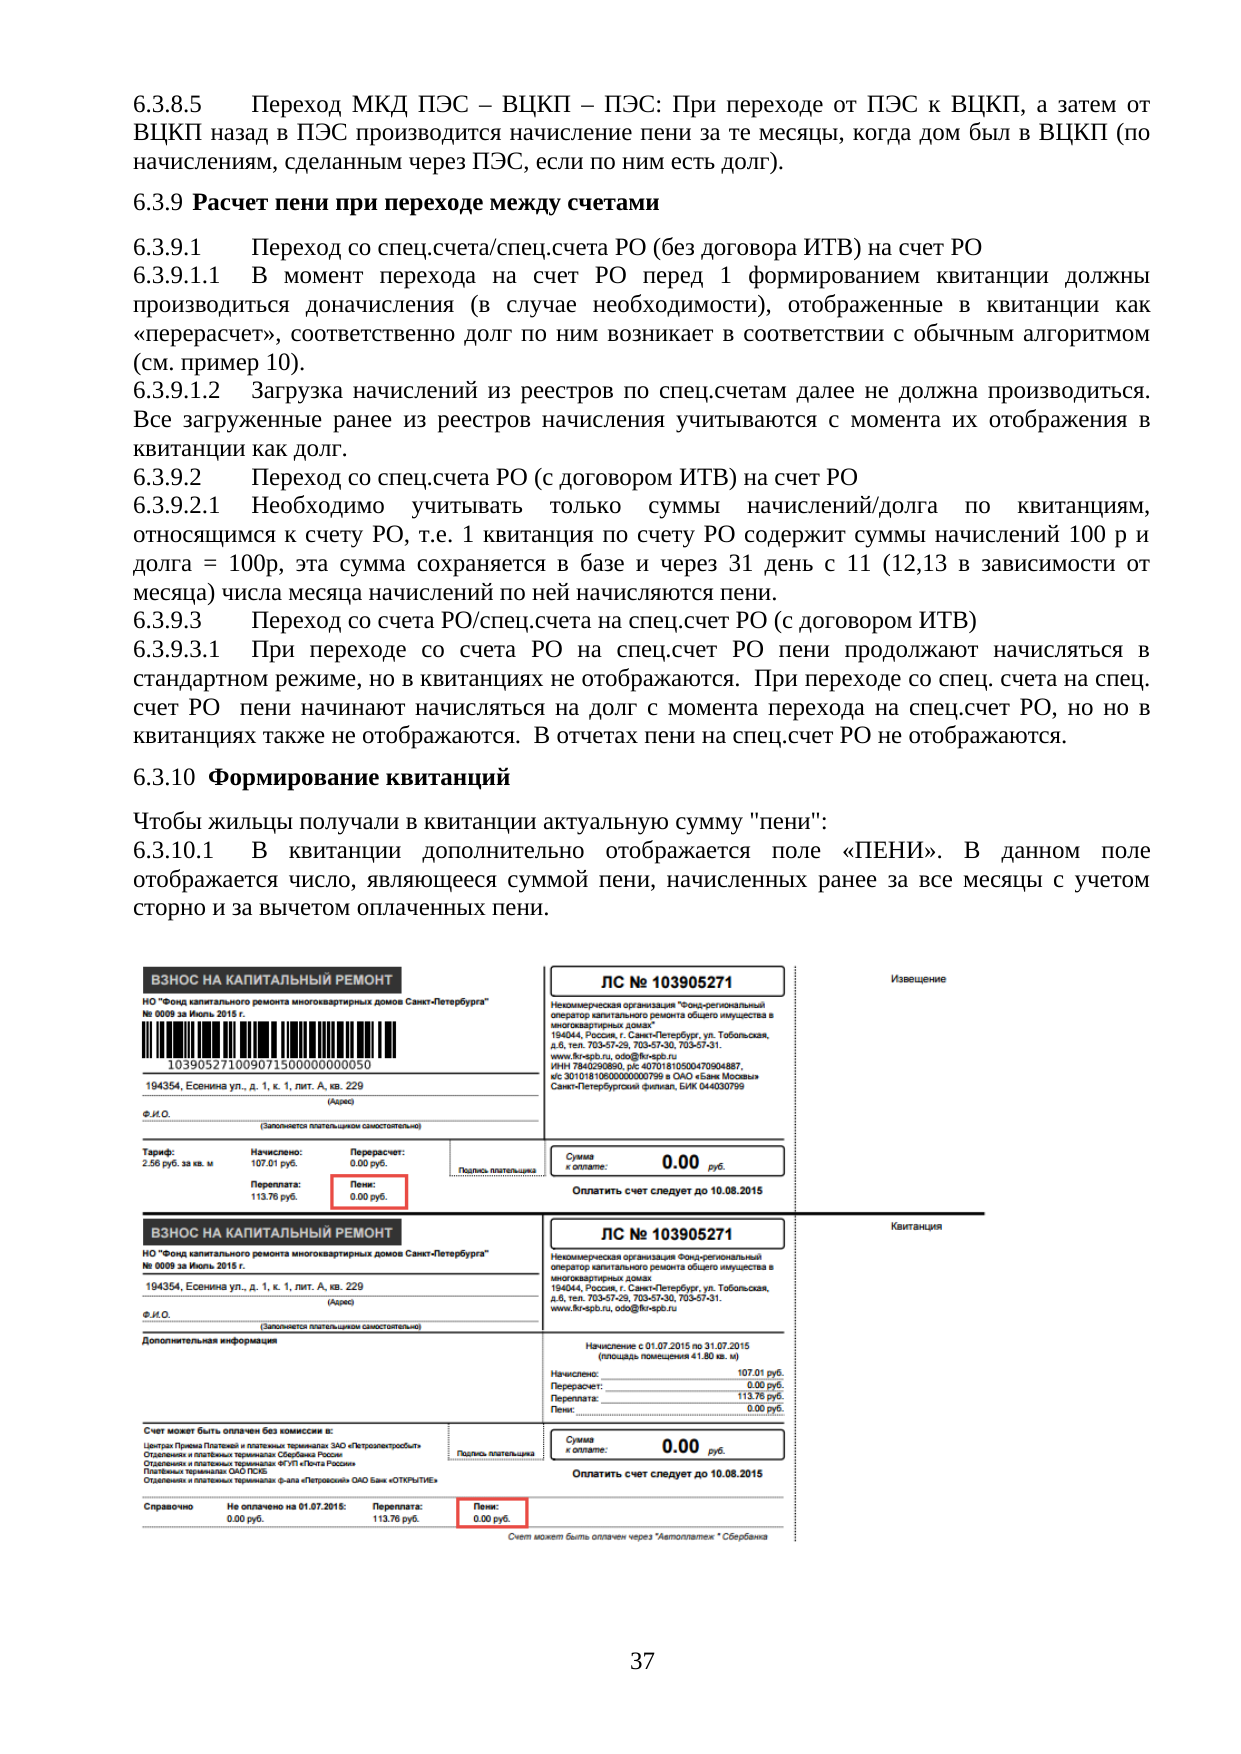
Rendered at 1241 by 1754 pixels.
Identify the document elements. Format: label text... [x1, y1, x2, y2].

list Расчет пени при переходе между счетами [133, 187, 1152, 216]
text Чтобы жильцы получали в квитанции актуальную сумму "пени": [133, 806, 1152, 835]
list Переход МКД ПЭС – ВЦКП – ПЭС: При переходе от ПЭС к ВЦКП, а затем от ВЦКП назад в ПЭС производится начисление пени за те месяцы, когда дом был в ВЦКП (по начислениям, сделанным через ПЭС, если по ним есть долг). [133, 89, 1152, 175]
picture [132, 950, 991, 1562]
list Формирование квитанций [133, 762, 1152, 791]
list Загрузка начислений из реестров по спец.счетам далее не должна производиться. Все загруженные ранее из реестров начисления учитываются с момента их отображения в квитанции как долг. [133, 376, 1152, 462]
list Переход со спец.счета РО (с договором ИТВ) на счет РО [133, 462, 1152, 491]
list Переход со счета РО/спец.счета на спец.счет РО (с договором ИТВ) [133, 606, 1152, 634]
list В квитанции дополнительно отображается поле «ПЕНИ». В данном поле отображается число, являющееся суммой пени, начисленных ранее за все месяцы с учетом сторно и за вычетом оплаченных пени. [133, 835, 1152, 921]
list В момент перехода на счет РО перед 1 формированием квитанции должны производиться доначисления (в случае необходимости), отображенные в квитанции как «перерасчет», соответственно долг по ним возникает в соответствии с обычным алгоритмом (см. пример 10). [133, 261, 1152, 376]
list При переходе со счета РО на спец.счет РО пени продолжают начисляться в стандартном режиме, но в квитанциях не отображаются. При переходе со спец. счета на спец. счет РО пени начинают начисляться на долг с момента перехода на спец.счет РО, но но в квитанциях также не отображаются. В отчетах пени на спец.счет РО не отображаются. [133, 634, 1152, 749]
list Переход со спец.счета/спец.счета РО (без договора ИТВ) на счет РО [133, 232, 1152, 261]
list Необходимо учитывать только суммы начислений/долга по квитанциям, относящимся к счету РО, т.е. 1 квитанция по счету РО содержит суммы начислений 100 р и долга = 100р, эта сумма сохраняется в базе и через 31 день с 11 (12,13 в зависимости от месяца) числа месяца начислений по ней начисляются пени. [133, 491, 1152, 606]
